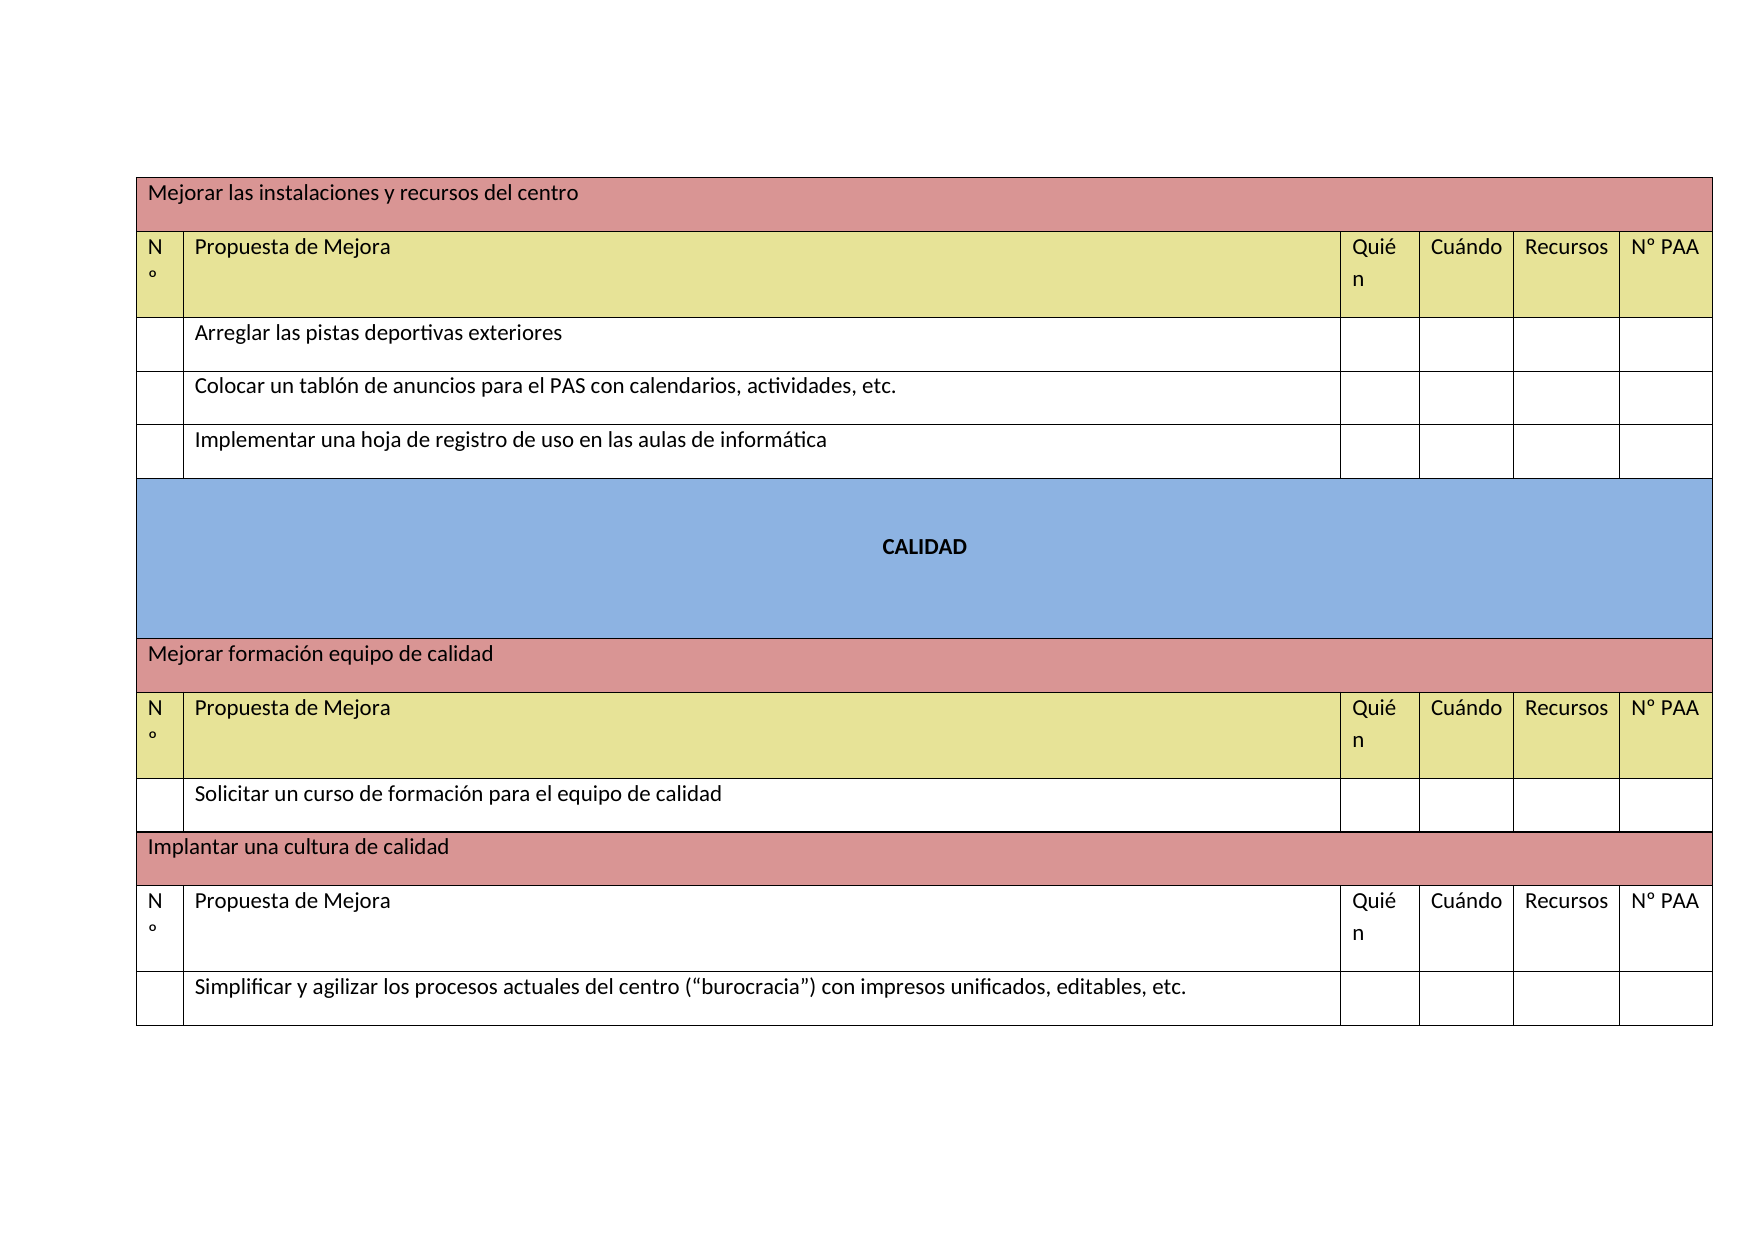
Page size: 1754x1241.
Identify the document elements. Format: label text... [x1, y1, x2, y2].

table_cell Colocar un tablón de anuncios para el PAS con calendarios, actividades, etc. [184, 372, 1340, 424]
table_cell [137, 972, 183, 1025]
table_cell [1420, 972, 1513, 1025]
table_cell [1620, 972, 1712, 1025]
table_cell [1514, 972, 1619, 1025]
table_cell Implementar una hoja de registro de uso en las aulas de informática [184, 425, 1340, 478]
table_cell Cuándo [1420, 232, 1513, 317]
table_cell [1420, 318, 1513, 371]
table_cell Implantar una cultura de calidad [137, 833, 1712, 885]
table_cell Quién [1341, 886, 1419, 971]
table_cell [1514, 779, 1619, 831]
table_cell [1620, 425, 1712, 478]
table_cell [137, 425, 183, 478]
table_cell CALIDAD [137, 479, 1712, 638]
table_cell [1514, 372, 1619, 424]
table_cell [1341, 372, 1419, 424]
table_cell [1620, 372, 1712, 424]
table_cell Nº [137, 232, 183, 317]
table_cell Mejorar las instalaciones y recursos del centro [137, 178, 1712, 231]
table_cell Cuándo [1420, 886, 1513, 971]
table_cell Quién [1341, 693, 1419, 778]
table_cell Arreglar las pistas deportivas exteriores [184, 318, 1340, 371]
table_cell Propuesta de Mejora [184, 886, 1340, 971]
table_cell Simplificar y agilizar los procesos actuales del centro (“burocracia”) con impresos unificados, editables, etc. [184, 972, 1340, 1025]
table_cell Cuándo [1420, 693, 1513, 778]
table_cell [137, 318, 183, 371]
table_cell [137, 372, 183, 424]
table_cell [1341, 972, 1419, 1025]
table_cell [1420, 779, 1513, 831]
table_cell Propuesta de Mejora [184, 232, 1340, 317]
table_cell [1341, 779, 1419, 831]
table_cell Nº PAA [1620, 232, 1712, 317]
table_cell Nº PAA [1620, 693, 1712, 778]
table_cell Recursos [1514, 232, 1619, 317]
table_cell [1341, 318, 1419, 371]
table_cell [1620, 318, 1712, 371]
table_cell [1420, 425, 1513, 478]
table_cell Propuesta de Mejora [184, 693, 1340, 778]
table_cell [1514, 425, 1619, 478]
table_cell [1620, 779, 1712, 831]
table_cell [1341, 425, 1419, 478]
table_cell Solicitar un curso de formación para el equipo de calidad [184, 779, 1340, 831]
table_cell Nº [137, 886, 183, 971]
table_cell [1420, 372, 1513, 424]
table_cell Nº PAA [1620, 886, 1712, 971]
table_cell Recursos [1514, 693, 1619, 778]
table_cell [137, 779, 183, 831]
table_cell [1514, 318, 1619, 371]
table_cell Recursos [1514, 886, 1619, 971]
table_cell Mejorar formación equipo de calidad [137, 639, 1712, 692]
table_cell Quién [1341, 232, 1419, 317]
table_cell Nº [137, 693, 183, 778]
